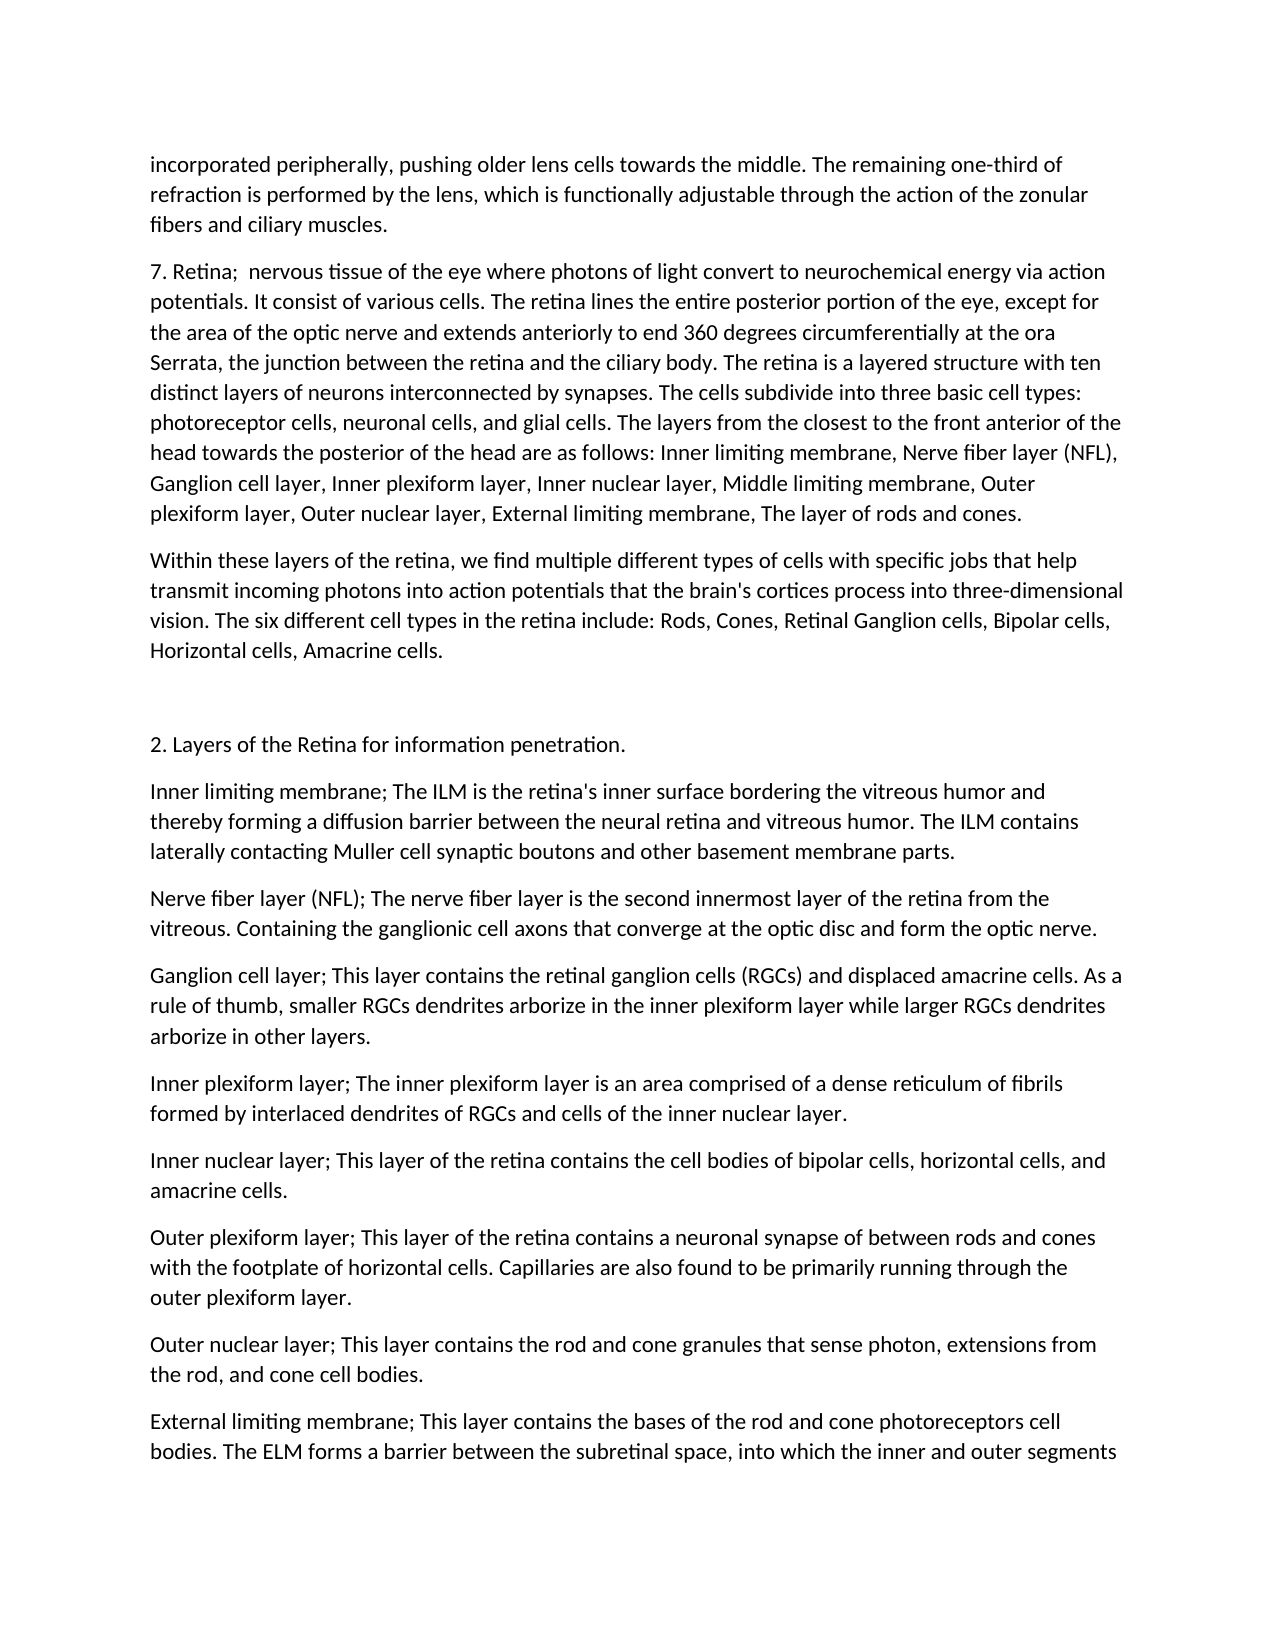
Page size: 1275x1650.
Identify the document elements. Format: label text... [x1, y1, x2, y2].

text Inner limiting membrane; The ILM is the retina's inner surface bordering the vitreous humor and thereby forming a diffusion barrier between the neural retina and vitreous humor. The ILM contains laterally contacting Muller cell synaptic boutons and other basement membrane parts. [150, 777, 1125, 866]
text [150, 1407, 1125, 1466]
text 2. Layers of the Retina for information penetration. [150, 730, 1125, 758]
text Outer plexiform layer; This layer of the retina contains a neuronal synapse of between rods and cones with the footplate of horizontal cells. Capillaries are also found to be primarily running through the outer plexiform layer. [150, 1223, 1125, 1311]
text Inner nuclear layer; This layer of the retina contains the cell bodies of bipolar cells, horizontal cells, and amacrine cells. [150, 1146, 1125, 1204]
text Outer nuclear layer; This layer contains the rod and cone granules that sense photon, extensions from the rod, and cone cell bodies. [150, 1330, 1125, 1388]
text Ganglion cell layer; This layer contains the retinal ganglion cells (RGCs) and displaced amacrine cells. As a rule of thumb, smaller RGCs dendrites arborize in the inner plexiform layer while larger RGCs dendrites arborize in other layers. [150, 961, 1125, 1050]
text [150, 150, 1125, 238]
text Inner plexiform layer; The inner plexiform layer is an area comprised of a dense reticulum of fibrils formed by interlaced dendrites of RGCs and cells of the inner nuclear layer. [150, 1069, 1125, 1127]
text Within these layers of the retina, we find multiple different types of cells with specific jobs that help transmit incoming photons into action potentials that the brain's cortices process into three-dimensional vision. The six different cell types in the retina include: Rods, Cones, Retinal Ganglion cells, Bipolar cells, Horizontal cells, Amacrine cells. [150, 546, 1125, 664]
text Nerve fiber layer (NFL); The nerve fiber layer is the second innermost layer of the retina from the vitreous. Containing the ganglionic cell axons that converge at the optic disc and form the optic nerve. [150, 884, 1125, 943]
text 7. Retina; nervous tissue of the eye where photons of light convert to neurochemical energy via action potentials. It consist of various cells. The retina lines the entire posterior portion of the eye, except for the area of the optic nerve and extends anteriorly to end 360 degrees circumferentially at the ora Serrata, the junction between the retina and the ciliary body. The retina is a layered structure with ten distinct layers of neurons interconnected by synapses. The cells subdivide into three basic cell types: photoreceptor cells, neuronal cells, and glial cells. The layers from the closest to the front anterior of the head towards the posterior of the head are as follows: Inner limiting membrane, Nerve fiber layer (NFL), Ganglion cell layer, Inner plexiform layer, Inner nuclear layer, Middle limiting membrane, Outer plexiform layer, Outer nuclear layer, External limiting membrane, The layer of rods and cones. [150, 257, 1125, 527]
